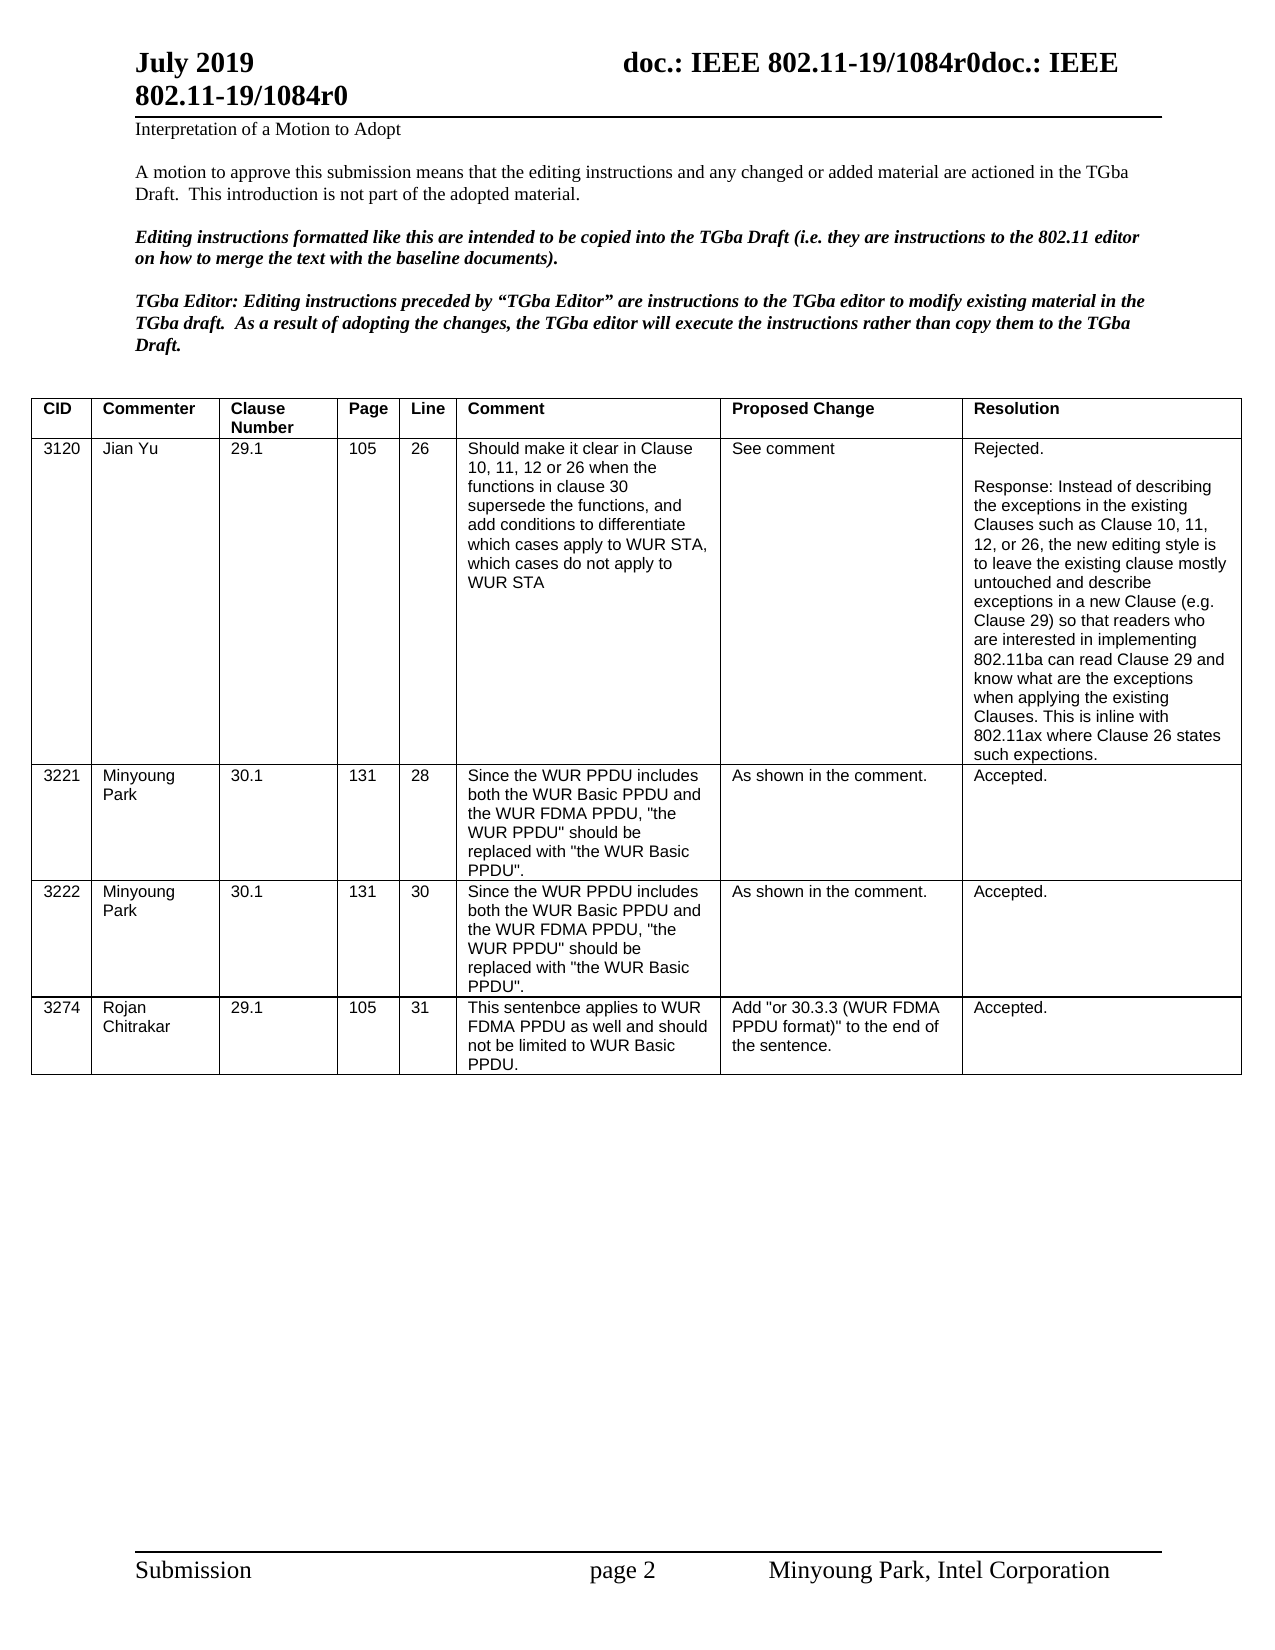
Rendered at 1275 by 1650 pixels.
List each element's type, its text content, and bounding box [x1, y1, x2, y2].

table_header Commenter [92, 399, 219, 437]
table_header Proposed Change [721, 399, 962, 437]
table_header Resolution [963, 399, 1241, 437]
table_cell Since the WUR PPDU includes both the WUR Basic PPDU and the WUR FDMA PPDU, "the WUR PPDU" should be replaced with "the WUR Basic PPDU". [457, 765, 720, 880]
table_cell 3120 [32, 439, 91, 764]
table_cell 3274 [32, 998, 91, 1074]
table_cell As shown in the comment. [721, 881, 962, 996]
table_header Page [338, 399, 399, 437]
table_cell As shown in the comment. [721, 765, 962, 880]
table_cell 131 [338, 881, 399, 996]
table_cell Since the WUR PPDU includes both the WUR Basic PPDU and the WUR FDMA PPDU, "the WUR PPDU" should be replaced with "the WUR Basic PPDU". [457, 881, 720, 996]
table_cell 30.1 [220, 765, 337, 880]
text TGba Editor: Editing instructions preceded by “TGba Editor” are instructions to the TGba editor to modify existing material in the TGba draft. As a result of adopting the changes, the TGba editor will execute the instructions rather than copy them to the TGba Draft. [135, 290, 1162, 355]
table_cell 105 [338, 439, 399, 764]
table_cell 105 [338, 998, 399, 1074]
table_header Line [400, 399, 456, 437]
table_cell 131 [338, 765, 399, 880]
table_cell 3221 [32, 765, 91, 880]
table_cell Rejected. Response: Instead of describing the exceptions in the existing Clauses such as Clause 10, 11, 12, or 26, the new editing style is to leave the existing clause mostly untouched and describe exceptions in a new Clause (e.g. Clause 29) so that readers who are interested in implementing 802.11ba can read Clause 29 and know what are the exceptions when applying the existing Clauses. This is inline with 802.11ax where Clause 26 states such expections. [963, 439, 1241, 764]
table_cell Should make it clear in Clause 10, 11, 12 or 26 when the functions in clause 30 supersede the functions, and add conditions to differentiate which cases apply to WUR STA, which cases do not apply to WUR STA [457, 439, 720, 764]
table_cell 30 [400, 881, 456, 996]
table_header Comment [457, 399, 720, 437]
table_header Clause Number [220, 399, 337, 437]
table_cell 28 [400, 765, 456, 880]
table_cell 26 [400, 439, 456, 764]
table_header CID [32, 399, 91, 437]
table_cell Minyoung Park [92, 765, 219, 880]
table_cell 29.1 [220, 998, 337, 1074]
table_cell 29.1 [220, 439, 337, 764]
table_cell 30.1 [220, 881, 337, 996]
table_cell This sentenbce applies to WUR FDMA PPDU as well and should not be limited to WUR Basic PPDU. [457, 998, 720, 1074]
table_cell Accepted. [963, 765, 1241, 880]
table_cell Accepted. [963, 998, 1241, 1074]
table_cell 31 [400, 998, 456, 1074]
table_cell Jian Yu [92, 439, 219, 764]
text A motion to approve this submission means that the editing instructions and any changed or added material are actioned in the TGba Draft. This introduction is not part of the adopted material. [135, 161, 1162, 204]
table_cell Add "or 30.3.3 (WUR FDMA PPDU format)" to the end of the sentence. [721, 998, 962, 1074]
table_cell 3222 [32, 881, 91, 996]
table_cell Minyoung Park [92, 881, 219, 996]
table_cell Rojan Chitrakar [92, 998, 219, 1074]
table_cell See comment [721, 439, 962, 764]
text Editing instructions formatted like this are intended to be copied into the TGba Draft (i.e. they are instructions to the 802.11 editor on how to merge the text with the baseline documents). [135, 226, 1162, 269]
text Interpretation of a Motion to Adopt [135, 118, 1162, 139]
table_cell Accepted. [963, 881, 1241, 996]
